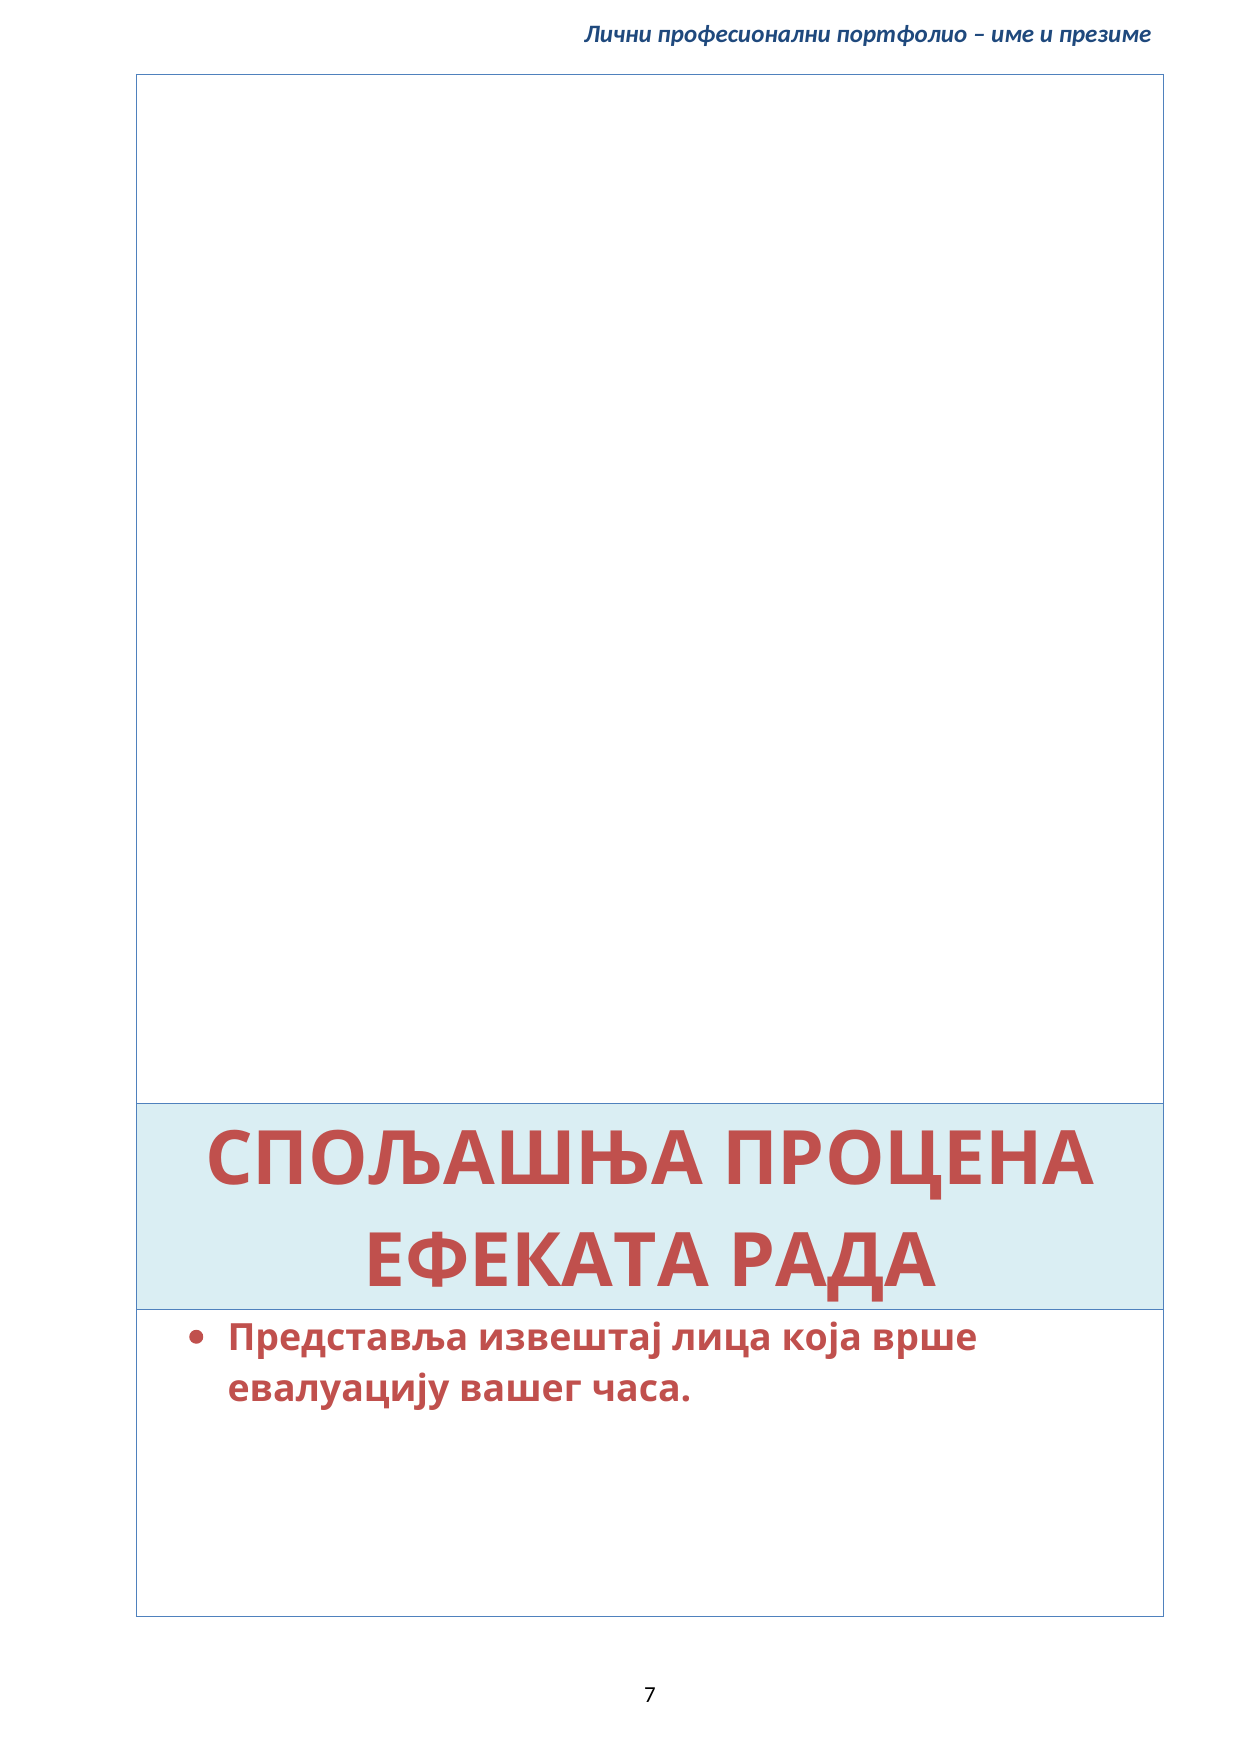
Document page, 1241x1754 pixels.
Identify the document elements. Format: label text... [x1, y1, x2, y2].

table_cell СПОЉАШЊА ПРОЦЕНА ЕФЕКАТА РАДА [137, 1104, 1163, 1309]
table_cell [137, 75, 1163, 1103]
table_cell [137, 1310, 1163, 1616]
